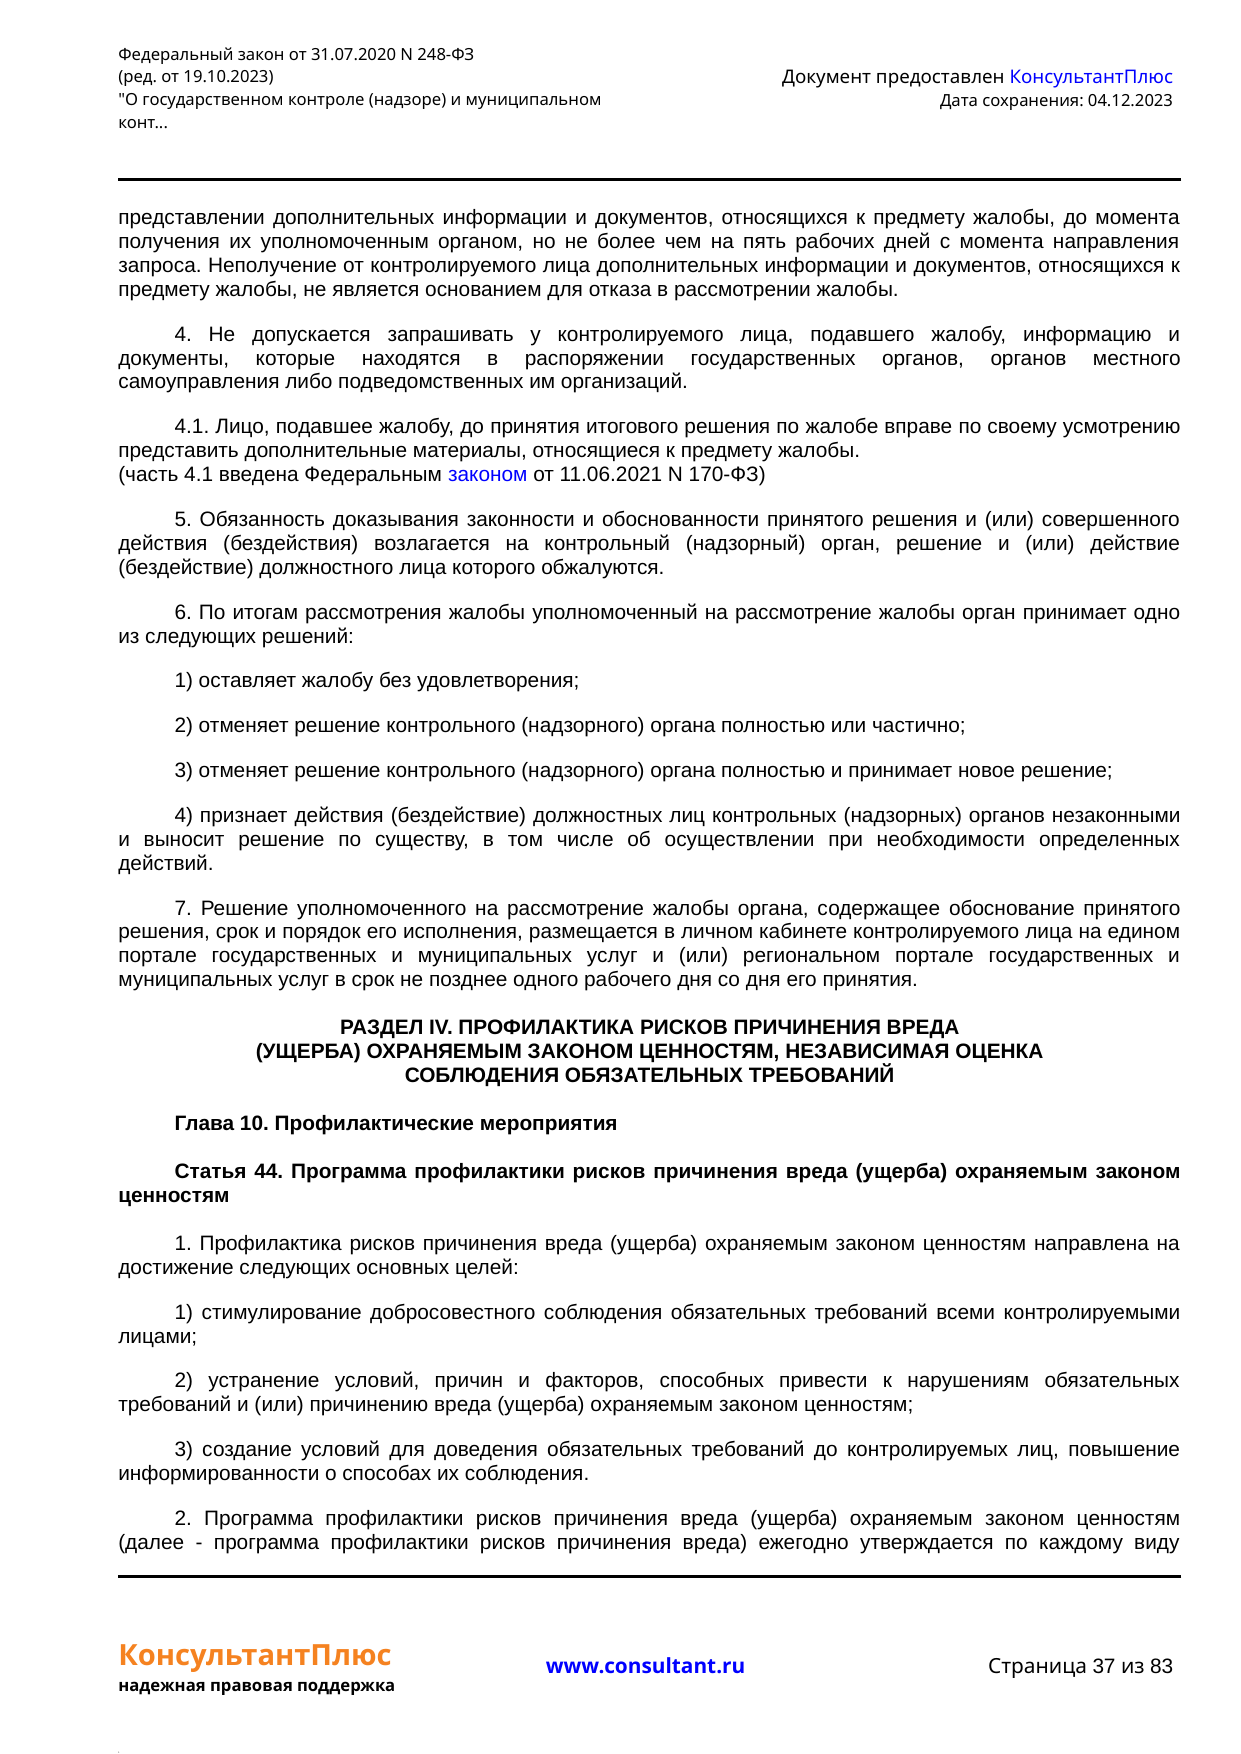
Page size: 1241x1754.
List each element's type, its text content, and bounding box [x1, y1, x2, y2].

text 2) отменяет решение контрольного (надзорного) органа полностью или частично; [118, 713, 1181, 737]
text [118, 1506, 1181, 1554]
title СОБЛЮДЕНИЯ ОБЯЗАТЕЛЬНЫХ ТРЕБОВАНИЙ [118, 1063, 1181, 1087]
title (УЩЕРБА) ОХРАНЯЕМЫМ ЗАКОНОМ ЦЕННОСТЯМ, НЕЗАВИСИМАЯ ОЦЕНКА [118, 1039, 1181, 1063]
text 1) оставляет жалобу без удовлетворения; [118, 668, 1181, 692]
text 6. По итогам рассмотрения жалобы уполномоченный на рассмотрение жалобы орган принимает одно из следующих решений: [118, 599, 1181, 647]
text 7. Решение уполномоченного на рассмотрение жалобы органа, содержащее обоснование принятого решения, срок и порядок его исполнения, размещается в личном кабинете контролируемого лица на едином портале государственных и муниципальных услуг и (или) региональном портале государственных и муниципальных услуг в срок не позднее одного рабочего дня со дня его принятия. [118, 895, 1181, 991]
text 2) устранение условий, причин и факторов, способных привести к нарушениям обязательных требований и (или) причинению вреда (ущерба) охраняемым законом ценностям; [118, 1368, 1181, 1416]
text 4. Не допускается запрашивать у контролируемого лица, подавшего жалобу, информацию и документы, которые находятся в распоряжении государственных органов, органов местного самоуправления либо подведомственных им организаций. [118, 321, 1181, 393]
text 5. Обязанность доказывания законности и обоснованности принятого решения и (или) совершенного действия (бездействия) возлагается на контрольный (надзорный) орган, решение и (или) действие (бездействие) должностного лица которого обжалуются. [118, 507, 1181, 579]
text (часть 4.1 введена Федеральным законом от 11.06.2021 N 170-ФЗ) [118, 462, 1181, 486]
text 1. Профилактика рисков причинения вреда (ущерба) охраняемым законом ценностям направлена на достижение следующих основных целей: [118, 1231, 1181, 1279]
text 4.1. Лицо, подавшее жалобу, до принятия итогового решения по жалобе вправе по своему усмотрению представить дополнительные материалы, относящиеся к предмету жалобы. [118, 414, 1181, 462]
text 1) стимулирование добросовестного соблюдения обязательных требований всеми контролируемыми лицами; [118, 1299, 1181, 1347]
title РАЗДЕЛ IV. ПРОФИЛАКТИКА РИСКОВ ПРИЧИНЕНИЯ ВРЕДА [118, 1015, 1181, 1039]
text 4) признает действия (бездействие) должностных лиц контрольных (надзорных) органов незаконными и выносит решение по существу, в том числе об осуществлении при необходимости определенных действий. [118, 803, 1181, 874]
text 3) создание условий для доведения обязательных требований до контролируемых лиц, повышение информированности о способах их соблюдения. [118, 1437, 1181, 1485]
title Глава 10. Профилактические мероприятия [118, 1111, 1181, 1135]
title Статья 44. Программа профилактики рисков причинения вреда (ущерба) охраняемым законом ценностям [118, 1159, 1181, 1207]
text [118, 205, 1181, 301]
text 3) отменяет решение контрольного (надзорного) органа полностью и принимает новое решение; [118, 758, 1181, 782]
